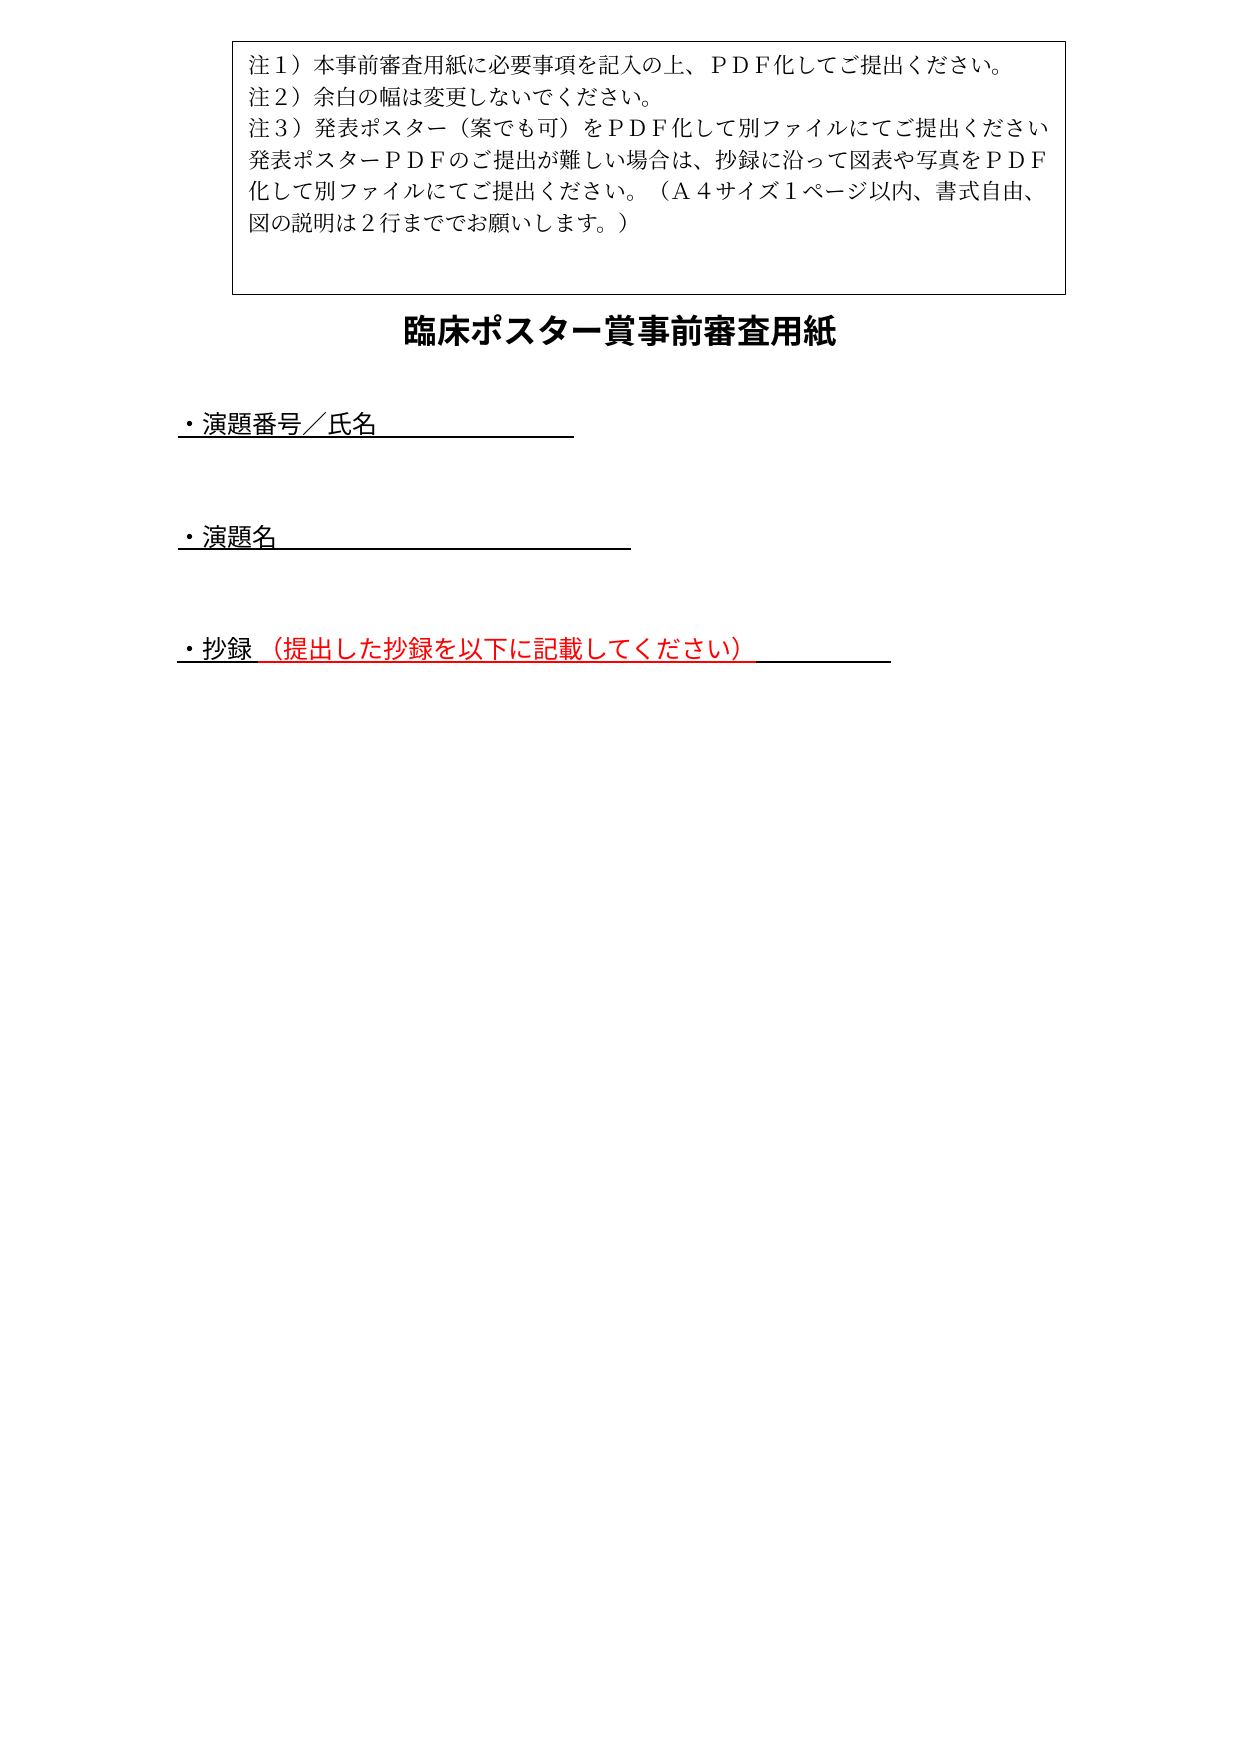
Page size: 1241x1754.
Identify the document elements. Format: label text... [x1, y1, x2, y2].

text ・演題名 [177, 517, 1063, 554]
text ・抄録 （提出した抄録を以下に記載してください） [177, 629, 1063, 667]
text 臨床ポスター賞事前審査用紙 [177, 292, 1063, 367]
text ・演題番号／氏名 [177, 404, 1063, 442]
